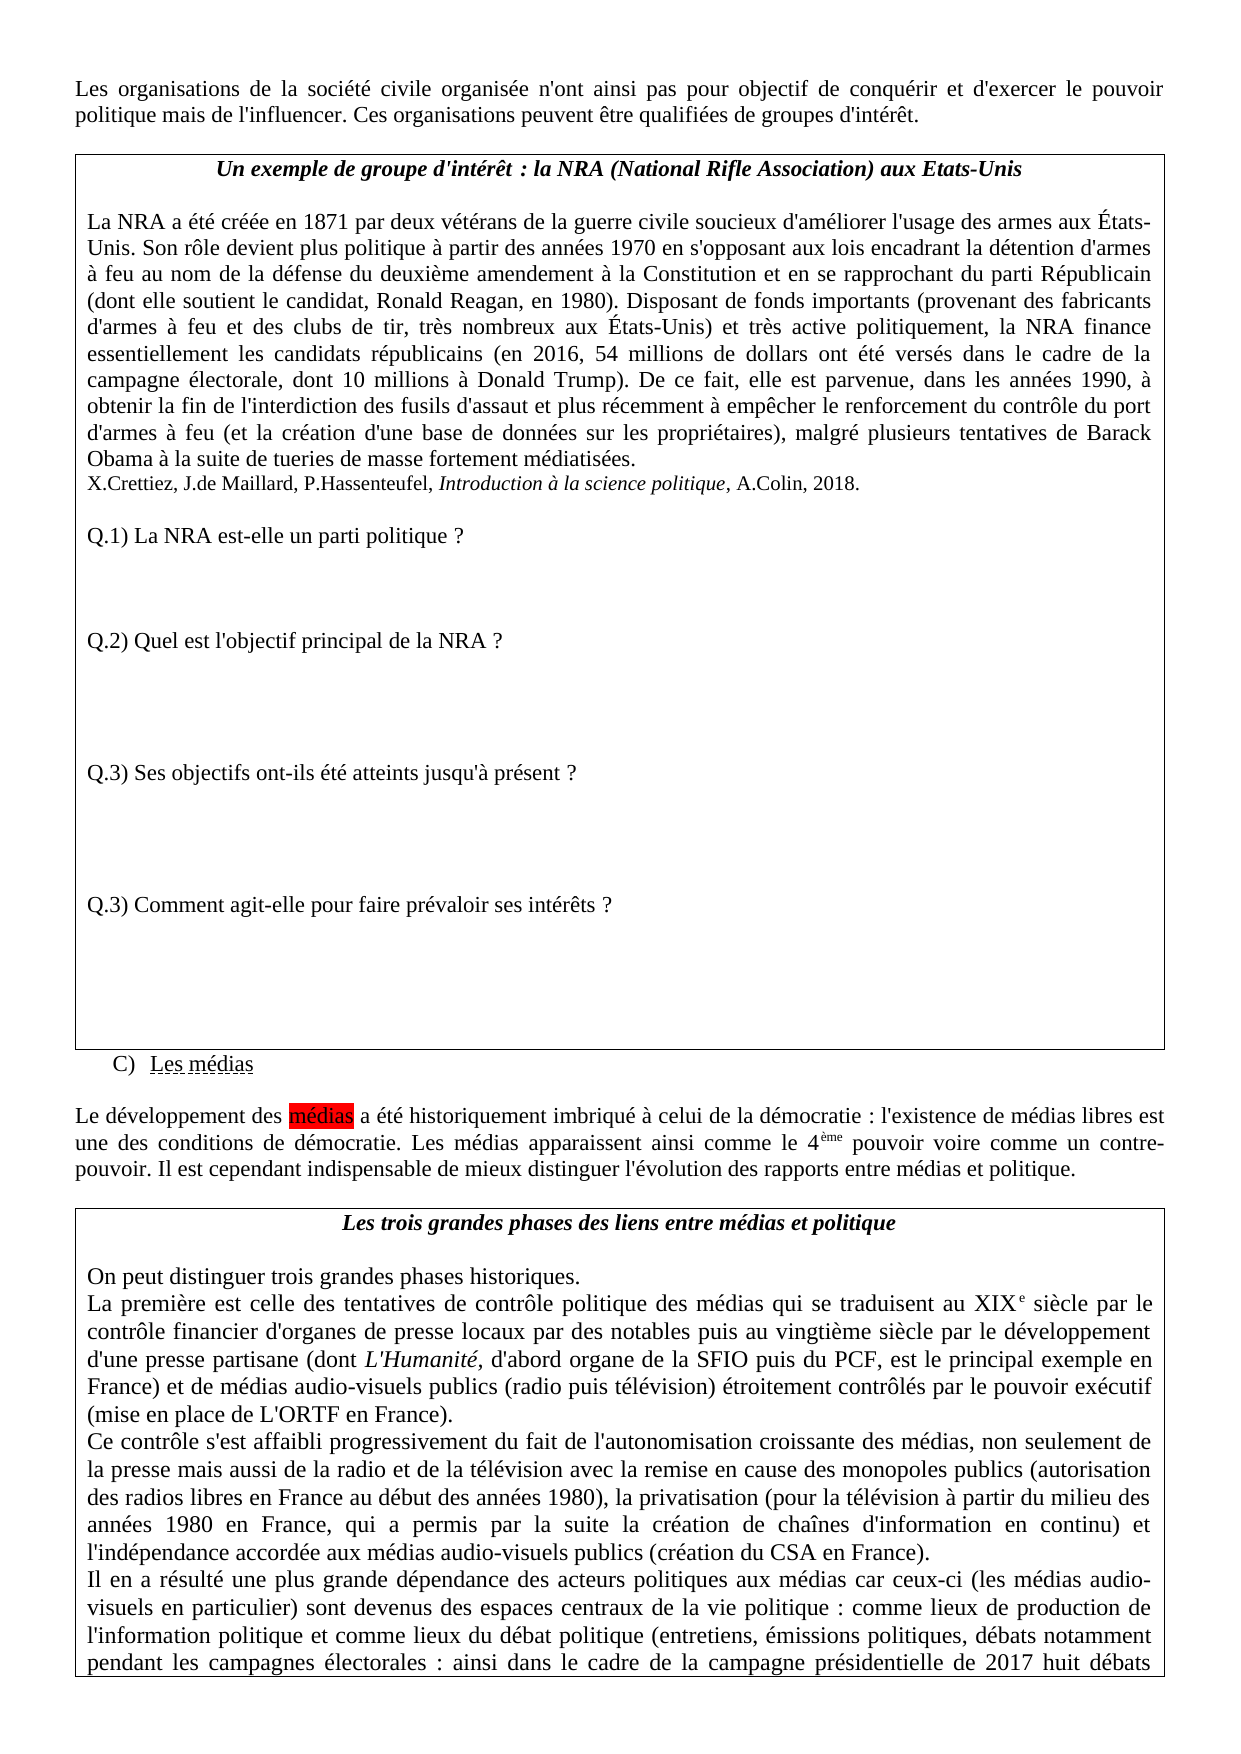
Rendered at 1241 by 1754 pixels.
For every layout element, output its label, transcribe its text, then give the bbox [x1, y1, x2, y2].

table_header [76, 1209, 1164, 1676]
table_header Un exemple de groupe d'intérêt : la NRA (National Rifle Association) aux Etats-Unis La NRA a été créée en 1871 par deux vétérans de la guerre civile soucieux d'améliorer l'usage des armes aux États-Unis. Son rôle devient plus politique à partir des années 1970 en s'opposant aux lois encadrant la détention d'armes à feu au nom de la défense du deuxième amendement à la Constitution et en se rapprochant du parti Républicain (dont elle soutient le candidat, Ronald Reagan, en 1980). Disposant de fonds importants (provenant des fabricants d'armes à feu et des clubs de tir, très nombreux aux États-Unis) et très active politiquement, la NRA finance essentiellement les candidats républicains (en 2016, 54 millions de dollars ont été versés dans le cadre de la campagne électorale, dont 10 millions à Donald Trump). De ce fait, elle est parvenue, dans les années 1990, à obtenir la fin de l'interdiction des fusils d'assaut et plus récemment à empêcher le renforcement du contrôle du port d'armes à feu (et la création d'une base de données sur les propriétaires), malgré plusieurs tentatives de Barack Obama à la suite de tueries de masse fortement médiatisées. X.Crettiez, J.de Maillard, P.Hassenteufel, Introduction à la science politique, A.Colin, 2018. Q.1) La NRA est-elle un parti politique ? Q.2) Quel est l'objectif principal de la NRA ? Q.3) Ses objectifs ont-ils été atteints jusqu'à présent ? Q.3) Comment agit-elle pour faire prévaloir ses intérêts ? [76, 155, 1164, 1049]
text Le développement des médias a été historiquement imbriqué à celui de la démocratie : l'existence de médias libres est une des conditions de démocratie. Les médias apparaissent ainsi comme le 4ème pouvoir voire comme un contre-pouvoir. Il est cependant indispensable de mieux distinguer l'évolution des rapports entre médias et politique. [75, 1103, 1165, 1182]
list Les médias [112, 1050, 1165, 1076]
text Les organisations de la société civile organisée n'ont ainsi pas pour objectif de conquérir et d'exercer le pouvoir politique mais de l'influencer. Ces organisations peuvent être qualifiées de groupes d'intérêt. [75, 75, 1165, 128]
